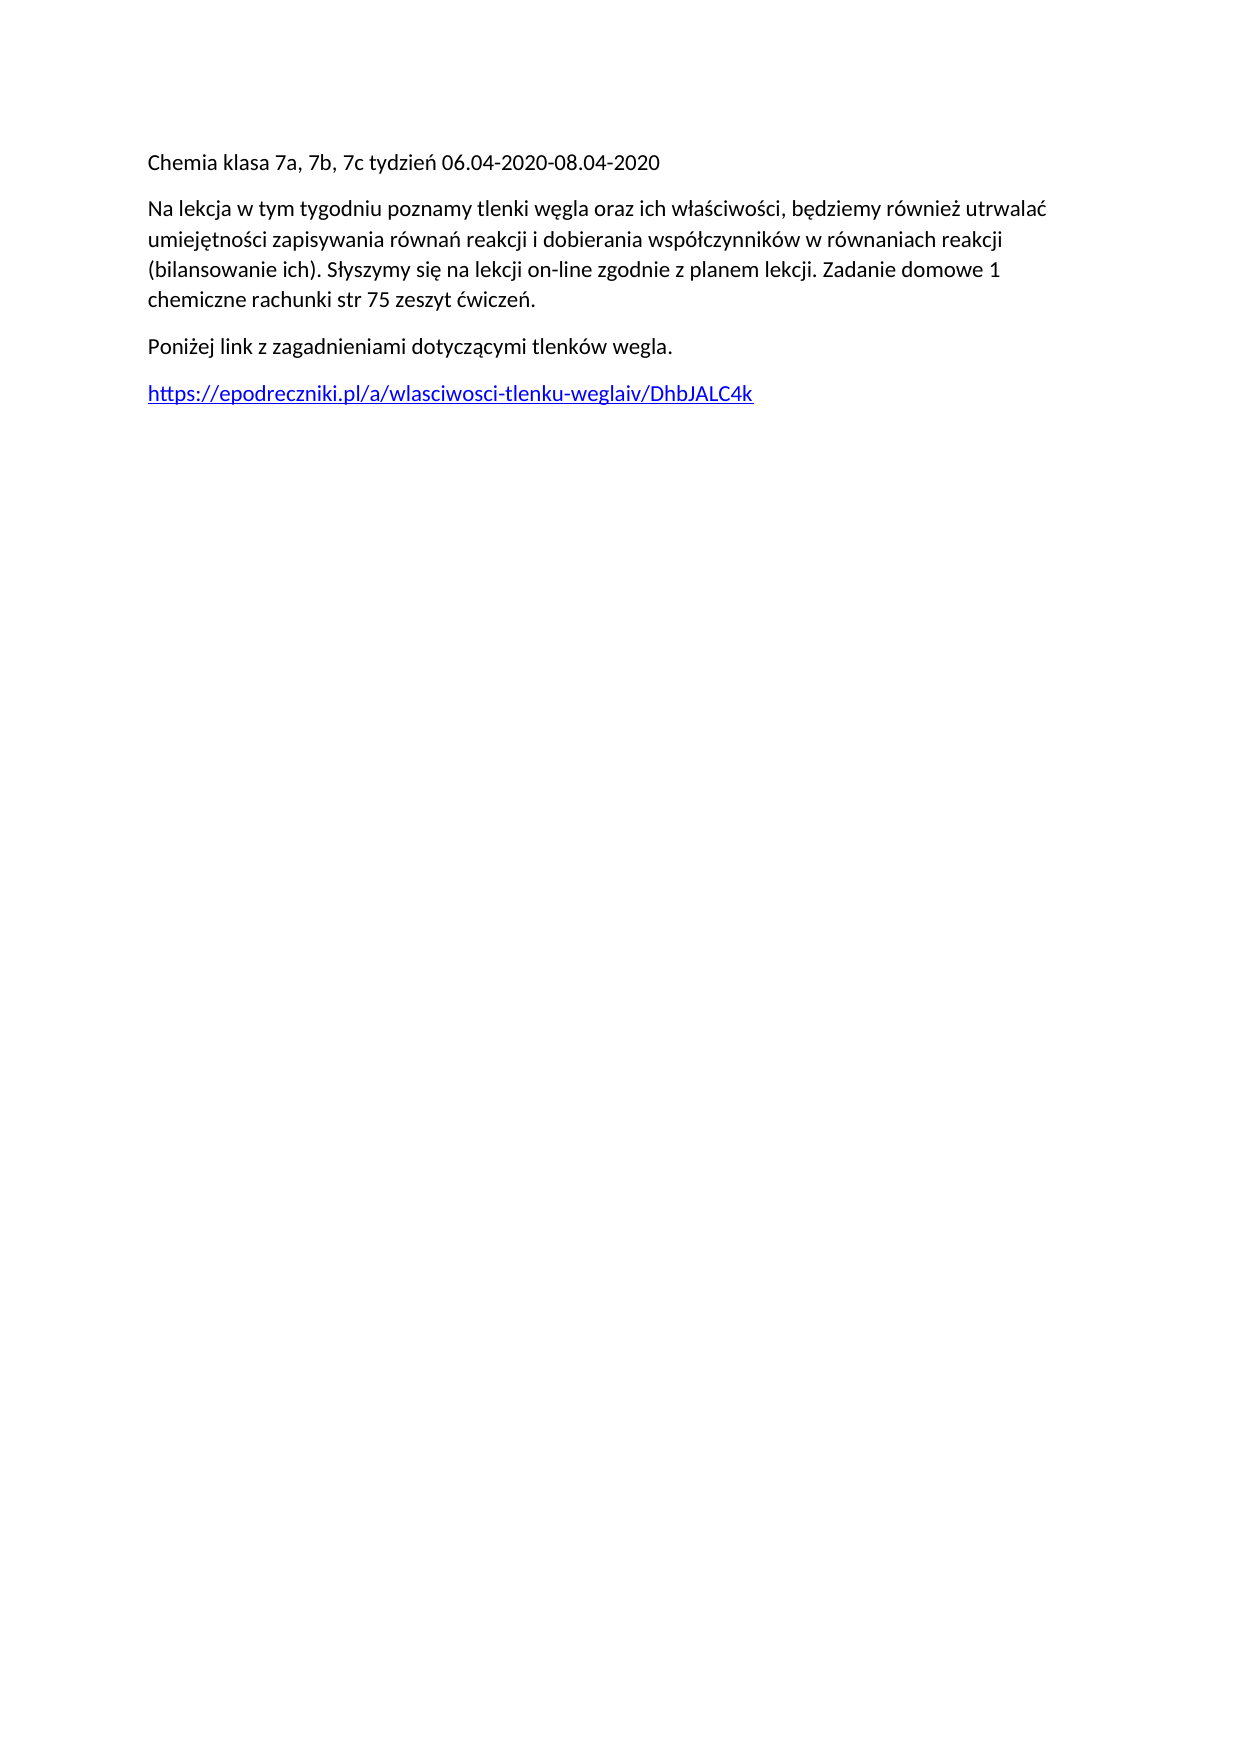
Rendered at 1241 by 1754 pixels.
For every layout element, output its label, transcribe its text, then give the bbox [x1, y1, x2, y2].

text Chemia klasa 7a, 7b, 7c tydzień 06.04-2020-08.04-2020 [148, 148, 1093, 176]
text Na lekcja w tym tygodniu poznamy tlenki węgla oraz ich właściwości, będziemy również utrwalać umiejętności zapisywania równań reakcji i dobierania współczynników w równaniach reakcji (bilansowanie ich). Słyszymy się na lekcji on-line zgodnie z planem lekcji. Zadanie domowe 1 chemiczne rachunki str 75 zeszyt ćwiczeń. [148, 194, 1093, 313]
text Poniżej link z zagadnieniami dotyczącymi tlenków wegla. [148, 332, 1093, 360]
text https://epodreczniki.pl/a/wlasciwosci-tlenku-weglaiv/DhbJALC4k [148, 379, 1093, 407]
